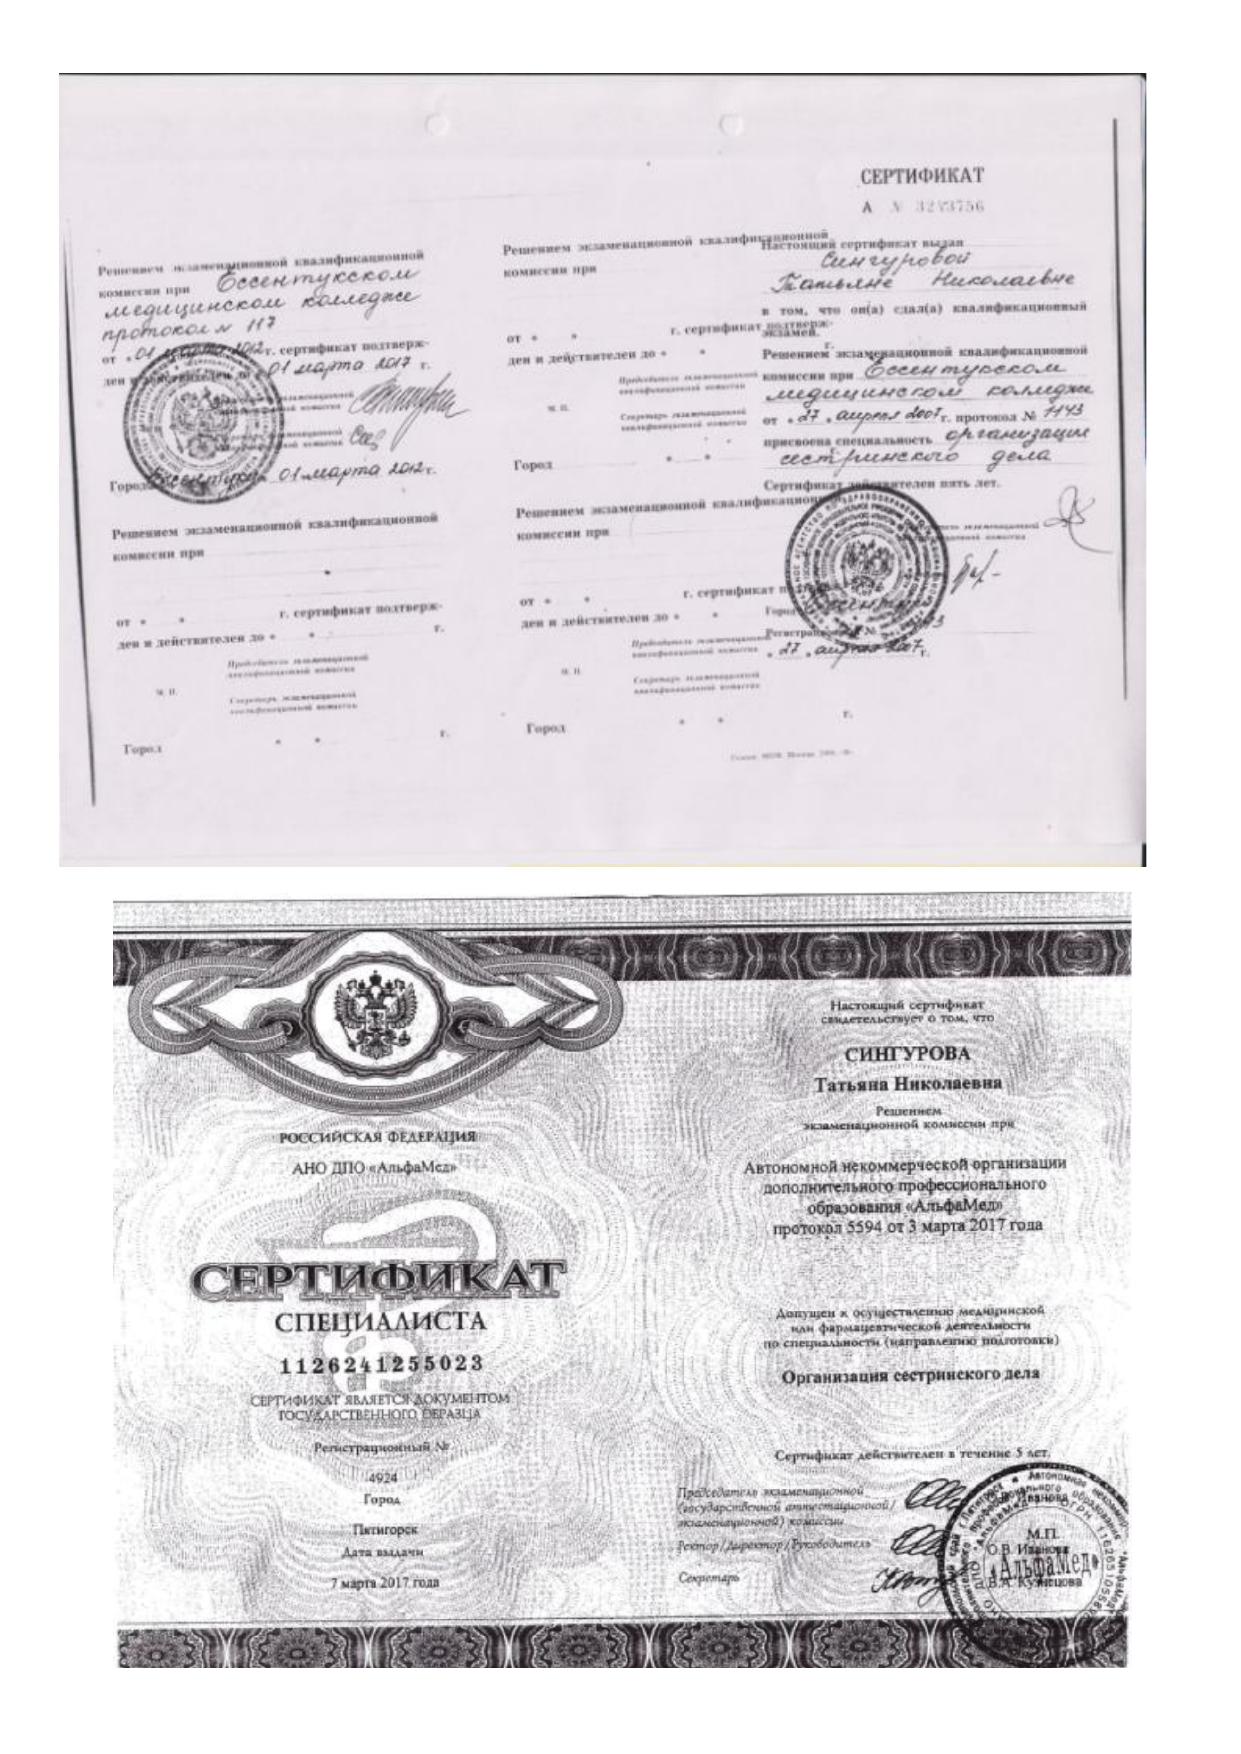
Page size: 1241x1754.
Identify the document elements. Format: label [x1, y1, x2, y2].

picture [59, 73, 1147, 867]
picture [114, 892, 1132, 1668]
